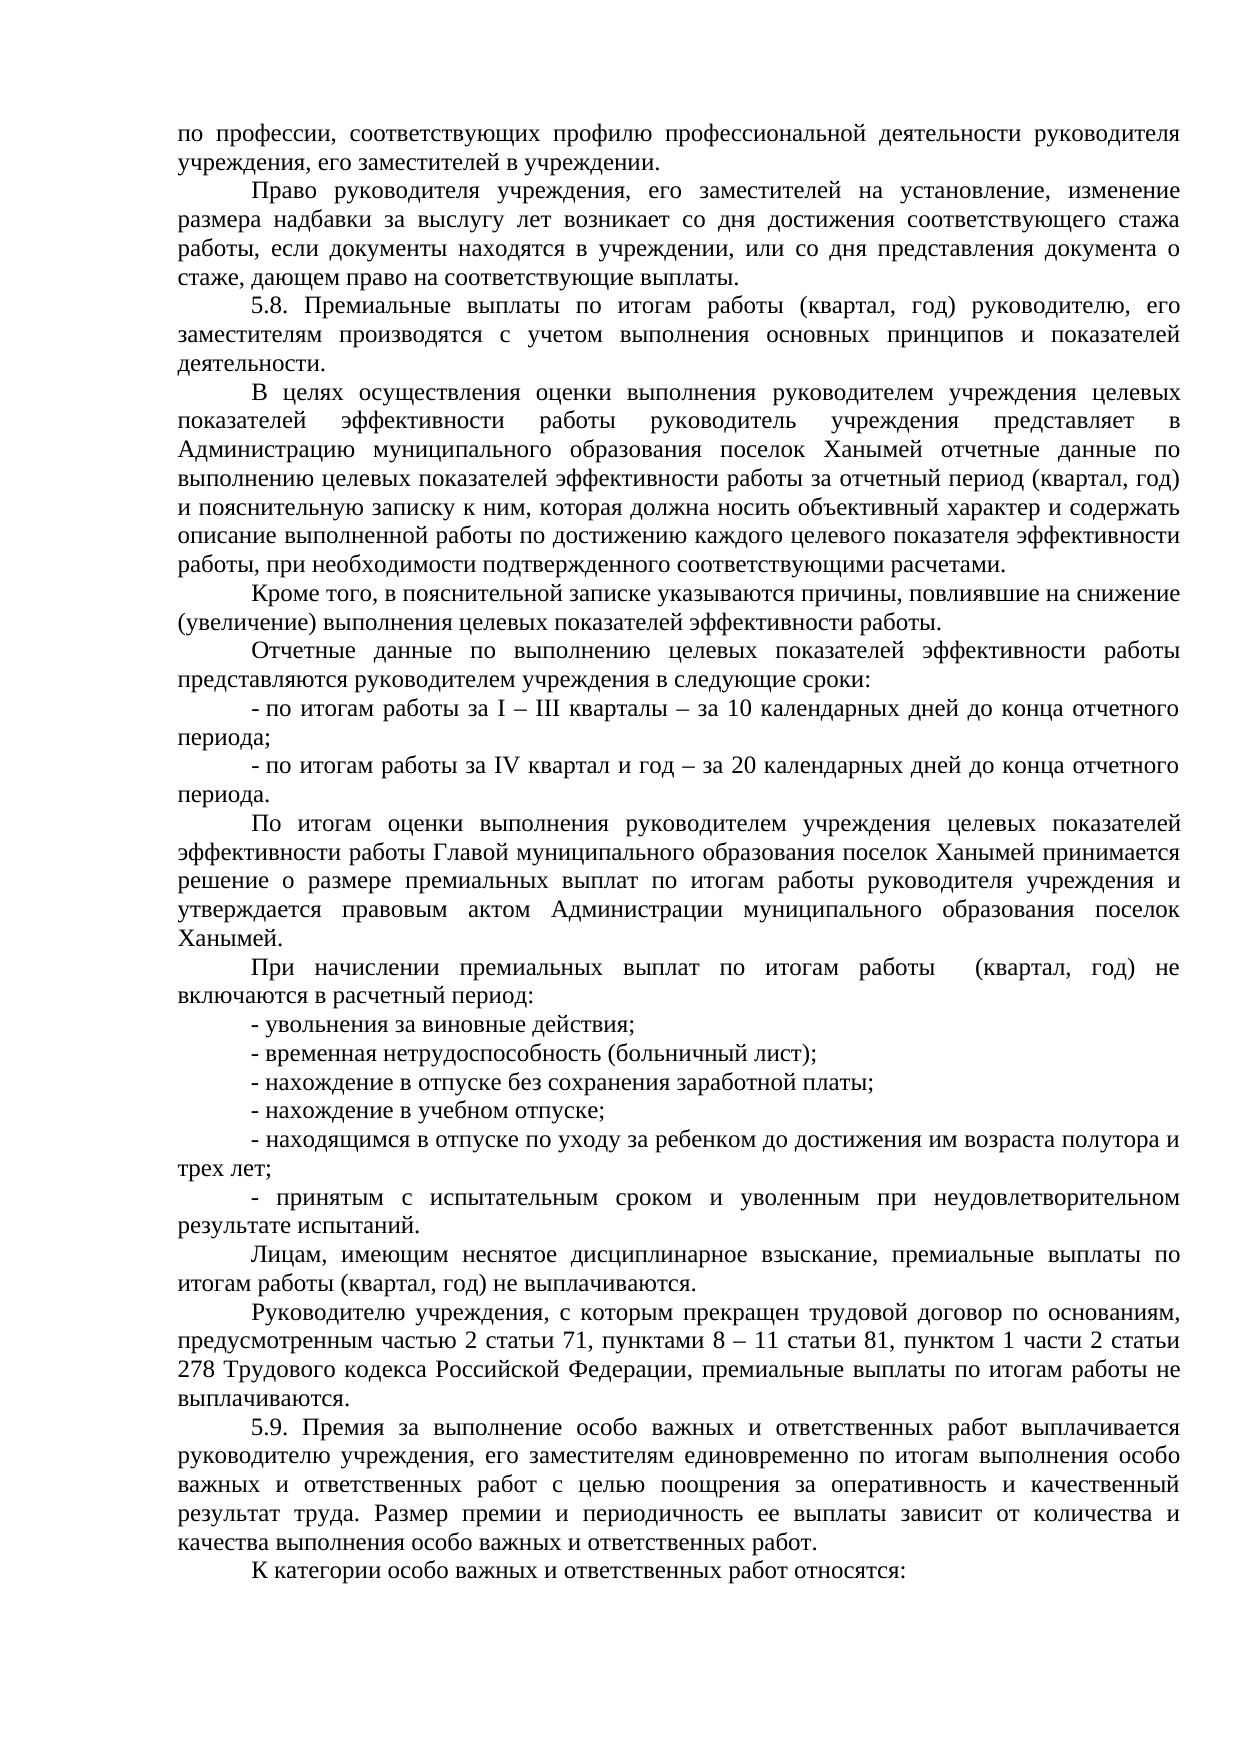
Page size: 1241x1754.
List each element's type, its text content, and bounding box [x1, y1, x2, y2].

text В целях осуществления оценки выполнения руководителем учреждения целевых показателей эффективности работы руководитель учреждения представляет в Администрацию муниципального образования поселок Ханымей отчетные данные по выполнению целевых показателей эффективности работы за отчетный период (квартал, год) и пояснительную записку к ним, которая должна носить объективный характер и содержать описание выполненной работы по достижению каждого целевого показателя эффективности работы, при необходимости подтвержденного соответствующими расчетами. [177, 377, 1181, 578]
text - временная нетрудоспособность (больничный лист); [177, 1038, 1181, 1067]
text Право руководителя учреждения, его заместителей на установление, изменение размера надбавки за выслугу лет возникает со дня достижения соответствующего стажа работы, если документы находятся в учреждении, или со дня представления документа о стаже, дающем право на соответствующие выплаты. [177, 176, 1181, 291]
text Лицам, имеющим неснятое дисциплинарное взыскание, премиальные выплаты по итогам работы (квартал, год) не выплачиваются. [177, 1239, 1181, 1297]
text Отчетные данные по выполнению целевых показателей эффективности работы представляются руководителем учреждения в следующие сроки: [177, 636, 1181, 693]
text - по итогам работы за IV квартал и год – за 20 календарных дней до конца отчетного периода. [177, 751, 1181, 808]
text - принятым с испытательным сроком и уволенным при неудовлетворительном результате испытаний. [177, 1182, 1181, 1239]
text 5.8. Премиальные выплаты по итогам работы (квартал, год) руководителю, его заместителям производятся с учетом выполнения основных принципов и показателей деятельности. [177, 291, 1181, 377]
text 5.9. Премия за выполнение особо важных и ответственных работ выплачивается руководителю учреждения, его заместителям единовременно по итогам выполнения особо важных и ответственных работ с целью поощрения за оперативность и качественный результат труда. Размер премии и периодичность ее выплаты зависит от количества и качества выполнения особо важных и ответственных работ. [177, 1412, 1181, 1556]
text Кроме того, в пояснительной записке указываются причины, повлиявшие на снижение (увеличение) выполнения целевых показателей эффективности работы. [177, 578, 1181, 636]
text При начислении премиальных выплат по итогам работы (квартал, год) не включаются в расчетный период: [177, 952, 1181, 1009]
text Руководителю учреждения, с которым прекращен трудовой договор по основаниям, предусмотренным частью 2 статьи 71, пунктами 8 – 11 статьи 81, пунктом 1 части 2 статьи 278 Трудового кодекса Российской Федерации, премиальные выплаты по итогам работы не выплачиваются. [177, 1297, 1181, 1412]
text - по итогам работы за I – III кварталы – за 10 календарных дней до конца отчетного периода; [177, 693, 1181, 751]
text - нахождение в учебном отпуске; [177, 1096, 1181, 1124]
text - нахождение в отпуске без сохранения заработной платы; [177, 1067, 1181, 1096]
text - находящимся в отпуске по уходу за ребенком до достижения им возраста полутора и трех лет; [177, 1124, 1181, 1182]
text По итогам оценки выполнения руководителем учреждения целевых показателей эффективности работы Главой муниципального образования поселок Ханымей принимается решение о размере премиальных выплат по итогам работы руководителя учреждения и утверждается правовым актом Администрации муниципального образования поселок Ханымей. [177, 808, 1181, 952]
text К категории особо важных и ответственных работ относятся: [177, 1556, 1181, 1584]
text - увольнения за виновные действия; [177, 1009, 1181, 1038]
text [177, 118, 1181, 176]
